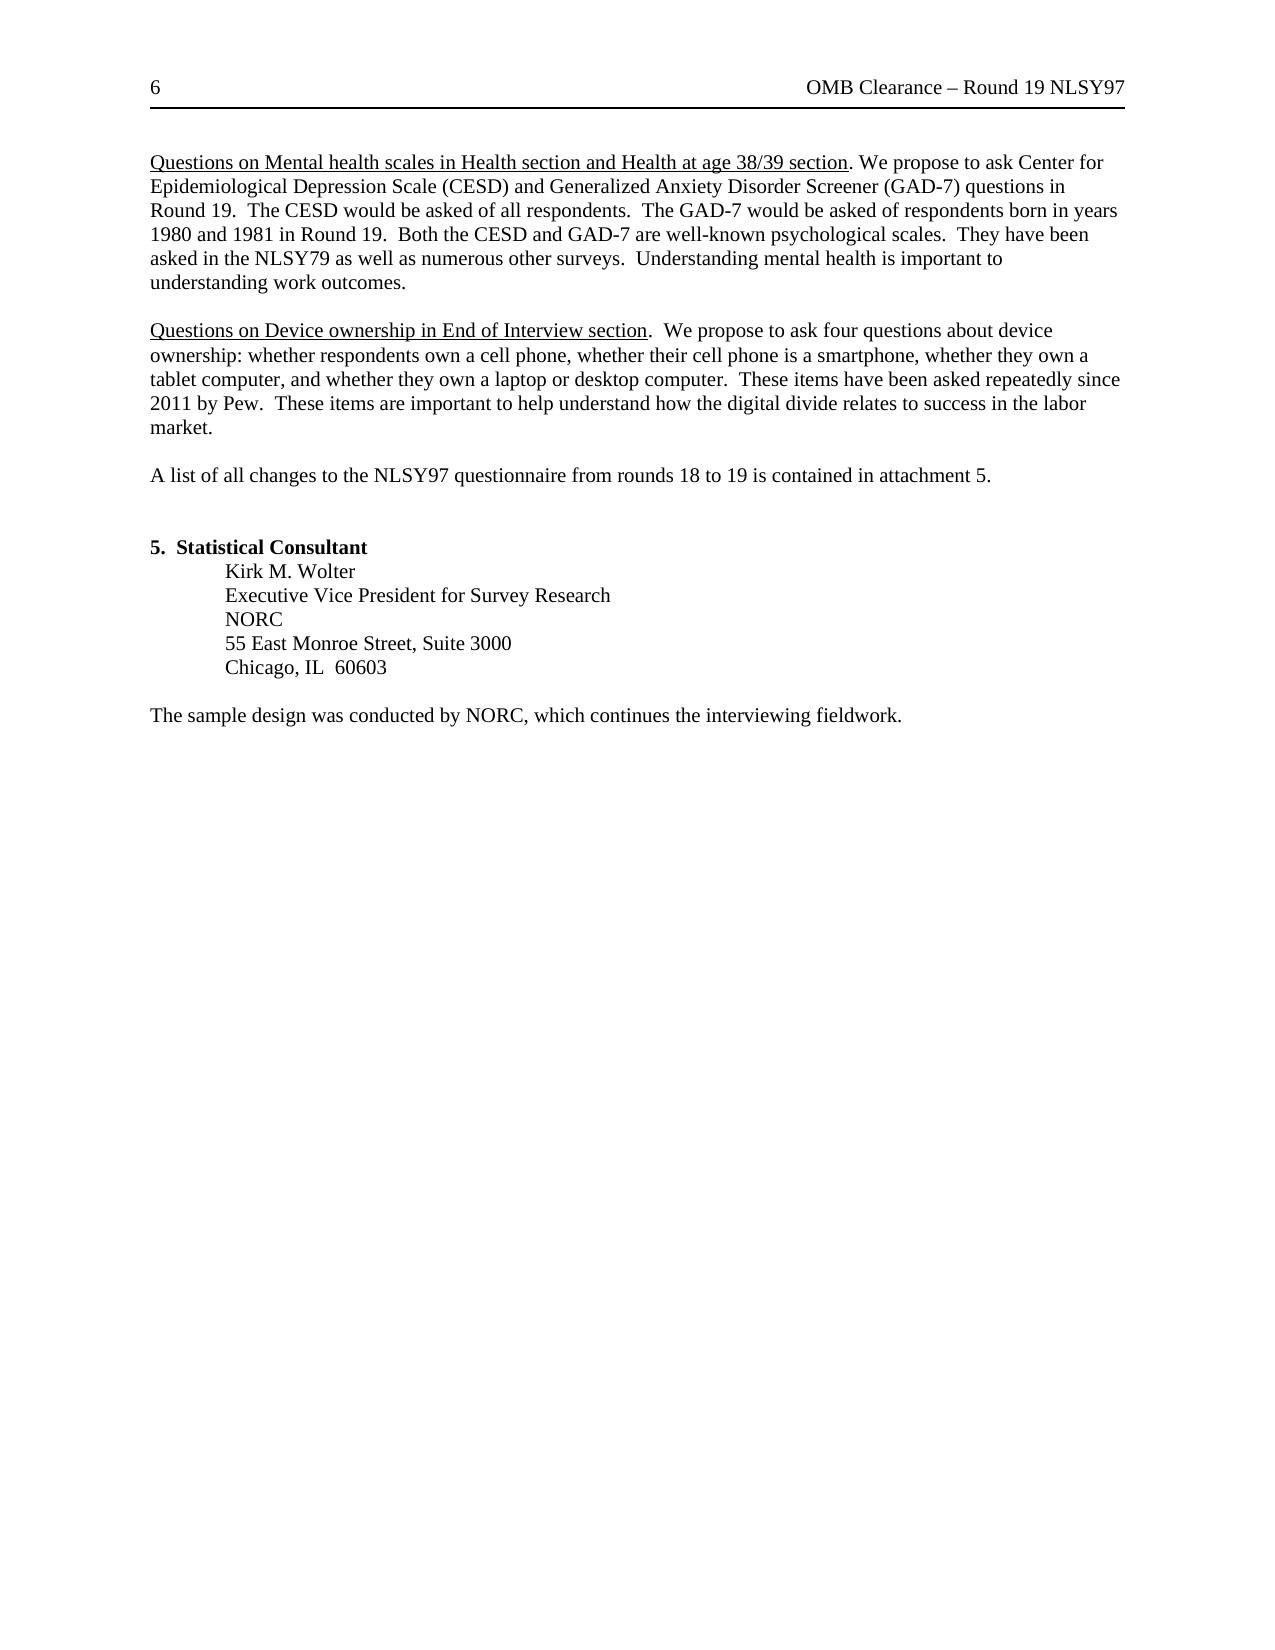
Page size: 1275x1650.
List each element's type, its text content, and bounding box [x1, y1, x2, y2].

text Questions on Device ownership in End of Interview section. We propose to ask four questions about device ownership: whether respondents own a cell phone, whether their cell phone is a smartphone, whether they own a tablet computer, and whether they own a laptop or desktop computer. These items have been asked repeatedly since 2011 by Pew. These items are important to help understand how the digital divide relates to success in the labor market. [150, 318, 1125, 439]
text Executive Vice President for Survey Research [225, 583, 1125, 607]
text Kirk M. Wolter [225, 559, 1125, 583]
text A list of all changes to the NLSY97 questionnaire from rounds 18 to 19 is contained in attachment 5. [150, 463, 1125, 487]
subtitle 5. Statistical Consultant [150, 535, 1125, 559]
text 55 East Monroe Street, Suite 3000 [225, 631, 1125, 655]
text The sample design was conducted by NORC, which continues the interviewing fieldwork. [150, 703, 1125, 727]
text NORC [225, 607, 1125, 631]
text Questions on Mental health scales in Health section and Health at age 38/39 section. We propose to ask Center for Epidemiological Depression Scale (CESD) and Generalized Anxiety Disorder Screener (GAD-7) questions in Round 19. The CESD would be asked of all respondents. The GAD-7 would be asked of respondents born in years 1980 and 1981 in Round 19. Both the CESD and GAD-7 are well-known psychological scales. They have been asked in the NLSY79 as well as numerous other surveys. Understanding mental health is important to understanding work outcomes. [150, 150, 1125, 294]
